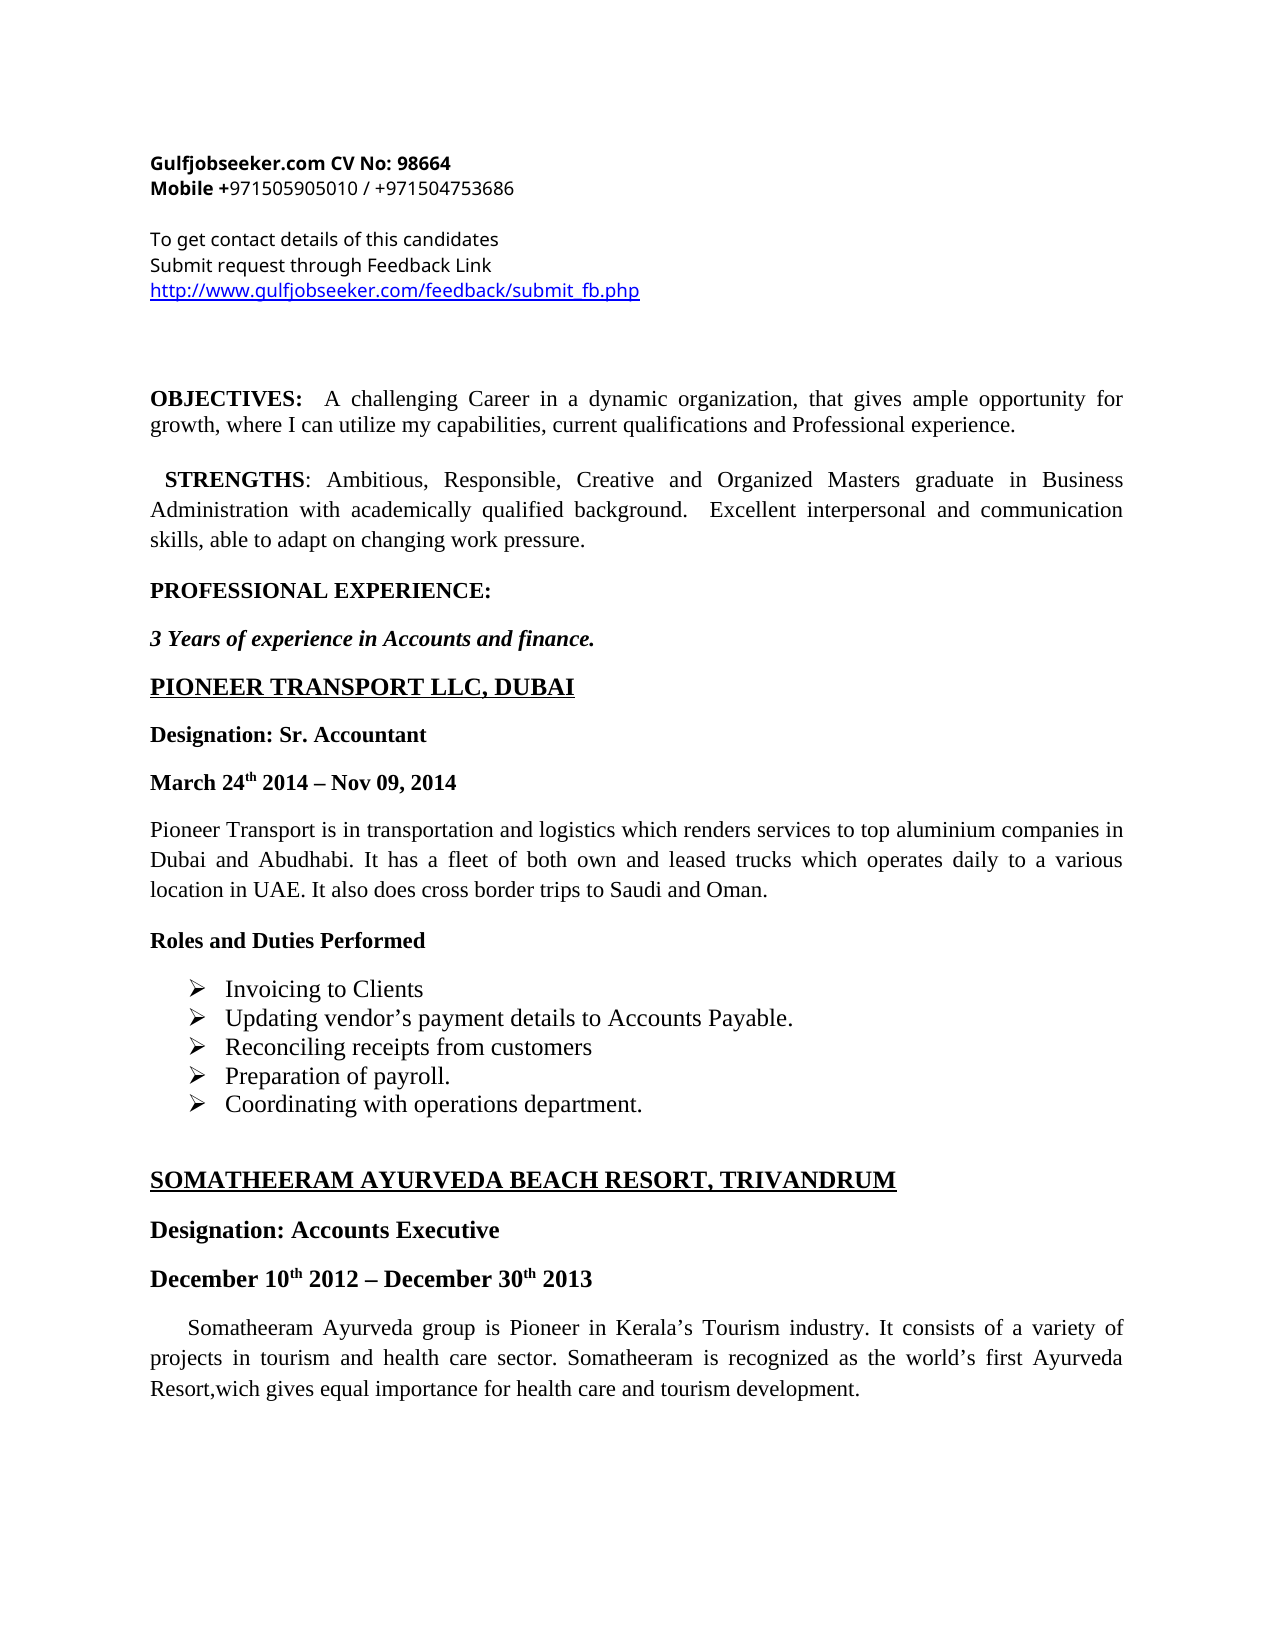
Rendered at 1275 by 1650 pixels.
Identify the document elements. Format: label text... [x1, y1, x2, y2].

text STRENGTHS: Ambitious, Responsible, Creative and Organized Masters graduate in Business Administration with academically qualified background. Excellent interpersonal and communication skills, able to adapt on changing work pressure. [150, 466, 1125, 553]
list Reconciling receipts from customers [187, 1032, 1125, 1061]
text Submit request through Feedback Link [150, 252, 1125, 278]
text http://www.gulfjobseeker.com/feedback/submit_fb.php [150, 278, 1125, 303]
list Preparation of payroll. [187, 1061, 1125, 1089]
text Mobile +971505905010 / +971504753686 [150, 176, 1125, 201]
text Designation: Accounts Executive [150, 1215, 1125, 1244]
text Somatheeram Ayurveda group is Pioneer in Kerala’s Tourism industry. It consists of a variety of projects in tourism and health care sector. Somatheeram is recognized as the world’s first Ayurveda Resort,wich gives equal importance for health care and tourism development. [150, 1314, 1125, 1401]
list Coordinating with operations department. [187, 1089, 1125, 1118]
text 3 Years of experience in Accounts and finance. [150, 625, 1125, 651]
text Gulfjobseeker.com CV No: 98664 [150, 150, 1125, 176]
text SOMATHEERAM AYURVEDA BEACH RESORT, TRIVANDRUM [150, 1165, 1125, 1194]
text PIONEER TRANSPORT LLC, DUBAI [150, 672, 1125, 701]
text OBJECTIVES: A challenging Career in a dynamic organization, that gives ample opportunity for growth, where I can utilize my capabilities, current qualifications and Professional experience. [150, 384, 1125, 437]
text To get contact details of this candidates [150, 227, 1125, 252]
text Roles and Duties Performed [150, 927, 1125, 954]
text Designation: Sr. Accountant [150, 721, 1125, 748]
text Pioneer Transport is in transportation and logistics which renders services to top aluminium companies in Dubai and Abudhabi. It has a fleet of both own and leased trucks which operates daily to a various location in UAE. It also does cross border trips to Saudi and Oman. [150, 816, 1125, 903]
list Invoicing to Clients [187, 974, 1125, 1003]
text March 24th 2014 – Nov 09, 2014 [150, 769, 1125, 795]
text December 10th 2012 – December 30th 2013 [150, 1264, 1125, 1293]
list Updating vendor’s payment details to Accounts Payable. [187, 1003, 1125, 1032]
text PROFESSIONAL EXPERIENCE: [150, 577, 1125, 604]
